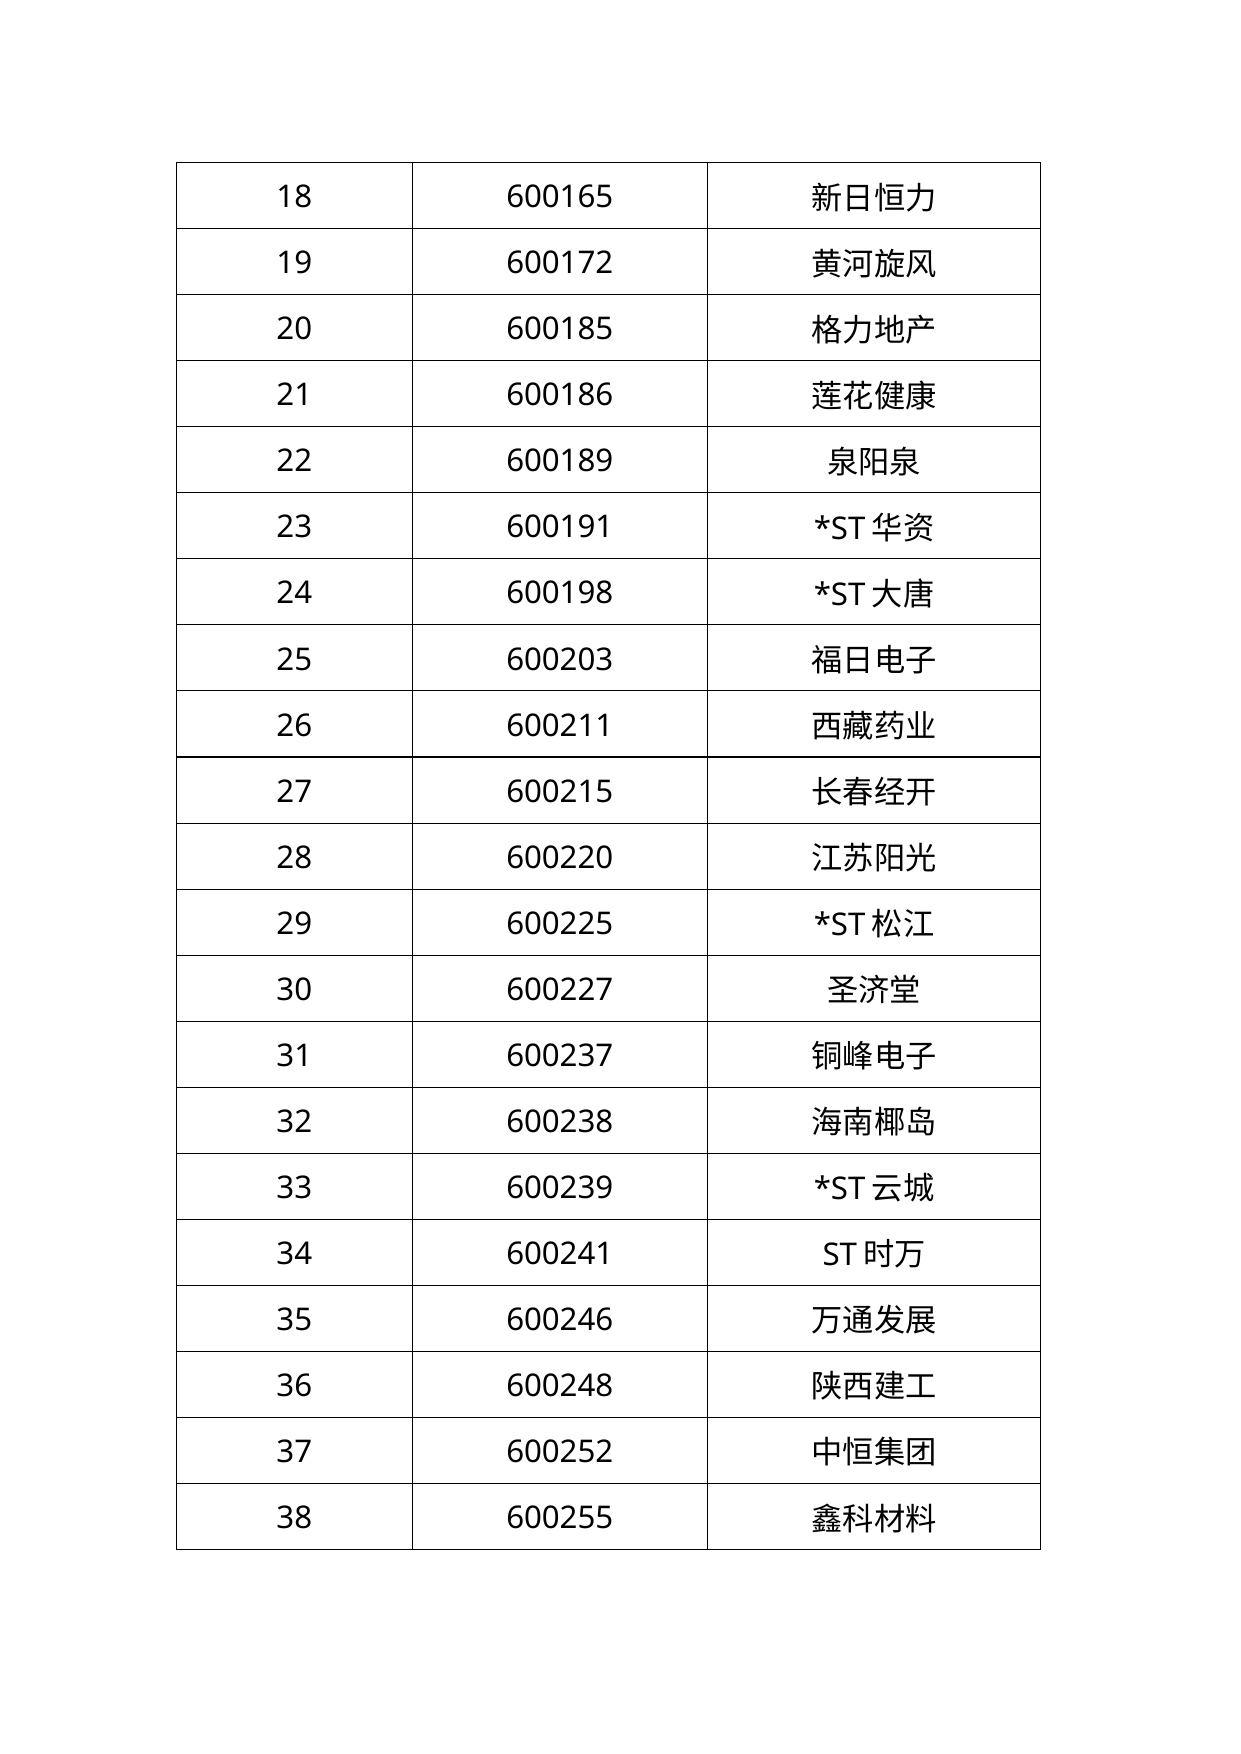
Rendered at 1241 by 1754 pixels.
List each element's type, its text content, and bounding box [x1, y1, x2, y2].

table_cell 25 [177, 625, 412, 690]
table_cell 26 [177, 691, 412, 756]
table_cell 600215 [413, 758, 707, 822]
table_cell 30 [177, 956, 412, 1021]
table_cell *ST松江 [708, 890, 1040, 954]
table_cell 鑫科材料 [708, 1484, 1040, 1549]
table_cell 600211 [413, 691, 707, 756]
table_cell 33 [177, 1154, 412, 1219]
table_cell 28 [177, 824, 412, 888]
table_cell 600238 [413, 1088, 707, 1153]
table_cell 600255 [413, 1484, 707, 1549]
table_cell 江苏阳光 [708, 824, 1040, 888]
table_cell *ST华资 [708, 493, 1040, 558]
table_cell 38 [177, 1484, 412, 1549]
table_cell 泉阳泉 [708, 427, 1040, 492]
table_cell 35 [177, 1286, 412, 1351]
table_cell 600198 [413, 559, 707, 624]
table_cell 600203 [413, 625, 707, 690]
table_cell 34 [177, 1220, 412, 1285]
table_cell 600220 [413, 824, 707, 888]
table_cell 600252 [413, 1418, 707, 1483]
table_cell 万通发展 [708, 1286, 1040, 1351]
table_cell 长春经开 [708, 758, 1040, 822]
table_cell 西藏药业 [708, 691, 1040, 756]
table_cell 23 [177, 493, 412, 558]
table_cell 20 [177, 295, 412, 360]
table_cell ST时万 [708, 1220, 1040, 1285]
table_cell 22 [177, 427, 412, 492]
table_cell 27 [177, 758, 412, 822]
table_cell 中恒集团 [708, 1418, 1040, 1483]
table_cell 600237 [413, 1022, 707, 1087]
table_cell 24 [177, 559, 412, 624]
table_cell 600189 [413, 427, 707, 492]
table_cell 海南椰岛 [708, 1088, 1040, 1153]
table_cell 600241 [413, 1220, 707, 1285]
table_cell 格力地产 [708, 295, 1040, 360]
table_cell 36 [177, 1352, 412, 1417]
table_cell 37 [177, 1418, 412, 1483]
table_cell 600165 [413, 163, 707, 228]
table_cell 29 [177, 890, 412, 954]
table_cell 陕西建工 [708, 1352, 1040, 1417]
table_cell 21 [177, 361, 412, 426]
table_cell 600239 [413, 1154, 707, 1219]
table_cell 31 [177, 1022, 412, 1087]
table_cell 新日恒力 [708, 163, 1040, 228]
table_cell *ST大唐 [708, 559, 1040, 624]
table_cell 福日电子 [708, 625, 1040, 690]
table_cell 铜峰电子 [708, 1022, 1040, 1087]
table_cell 圣济堂 [708, 956, 1040, 1021]
table_cell 600227 [413, 956, 707, 1021]
table_cell *ST云城 [708, 1154, 1040, 1219]
table_cell 32 [177, 1088, 412, 1153]
table_cell 600185 [413, 295, 707, 360]
table_cell 600248 [413, 1352, 707, 1417]
table_cell 黄河旋风 [708, 229, 1040, 294]
table_cell 600186 [413, 361, 707, 426]
table_cell 600246 [413, 1286, 707, 1351]
table_cell 600225 [413, 890, 707, 954]
table_cell 600172 [413, 229, 707, 294]
table_cell 18 [177, 163, 412, 228]
table_cell 19 [177, 229, 412, 294]
table_cell 莲花健康 [708, 361, 1040, 426]
table_cell 600191 [413, 493, 707, 558]
